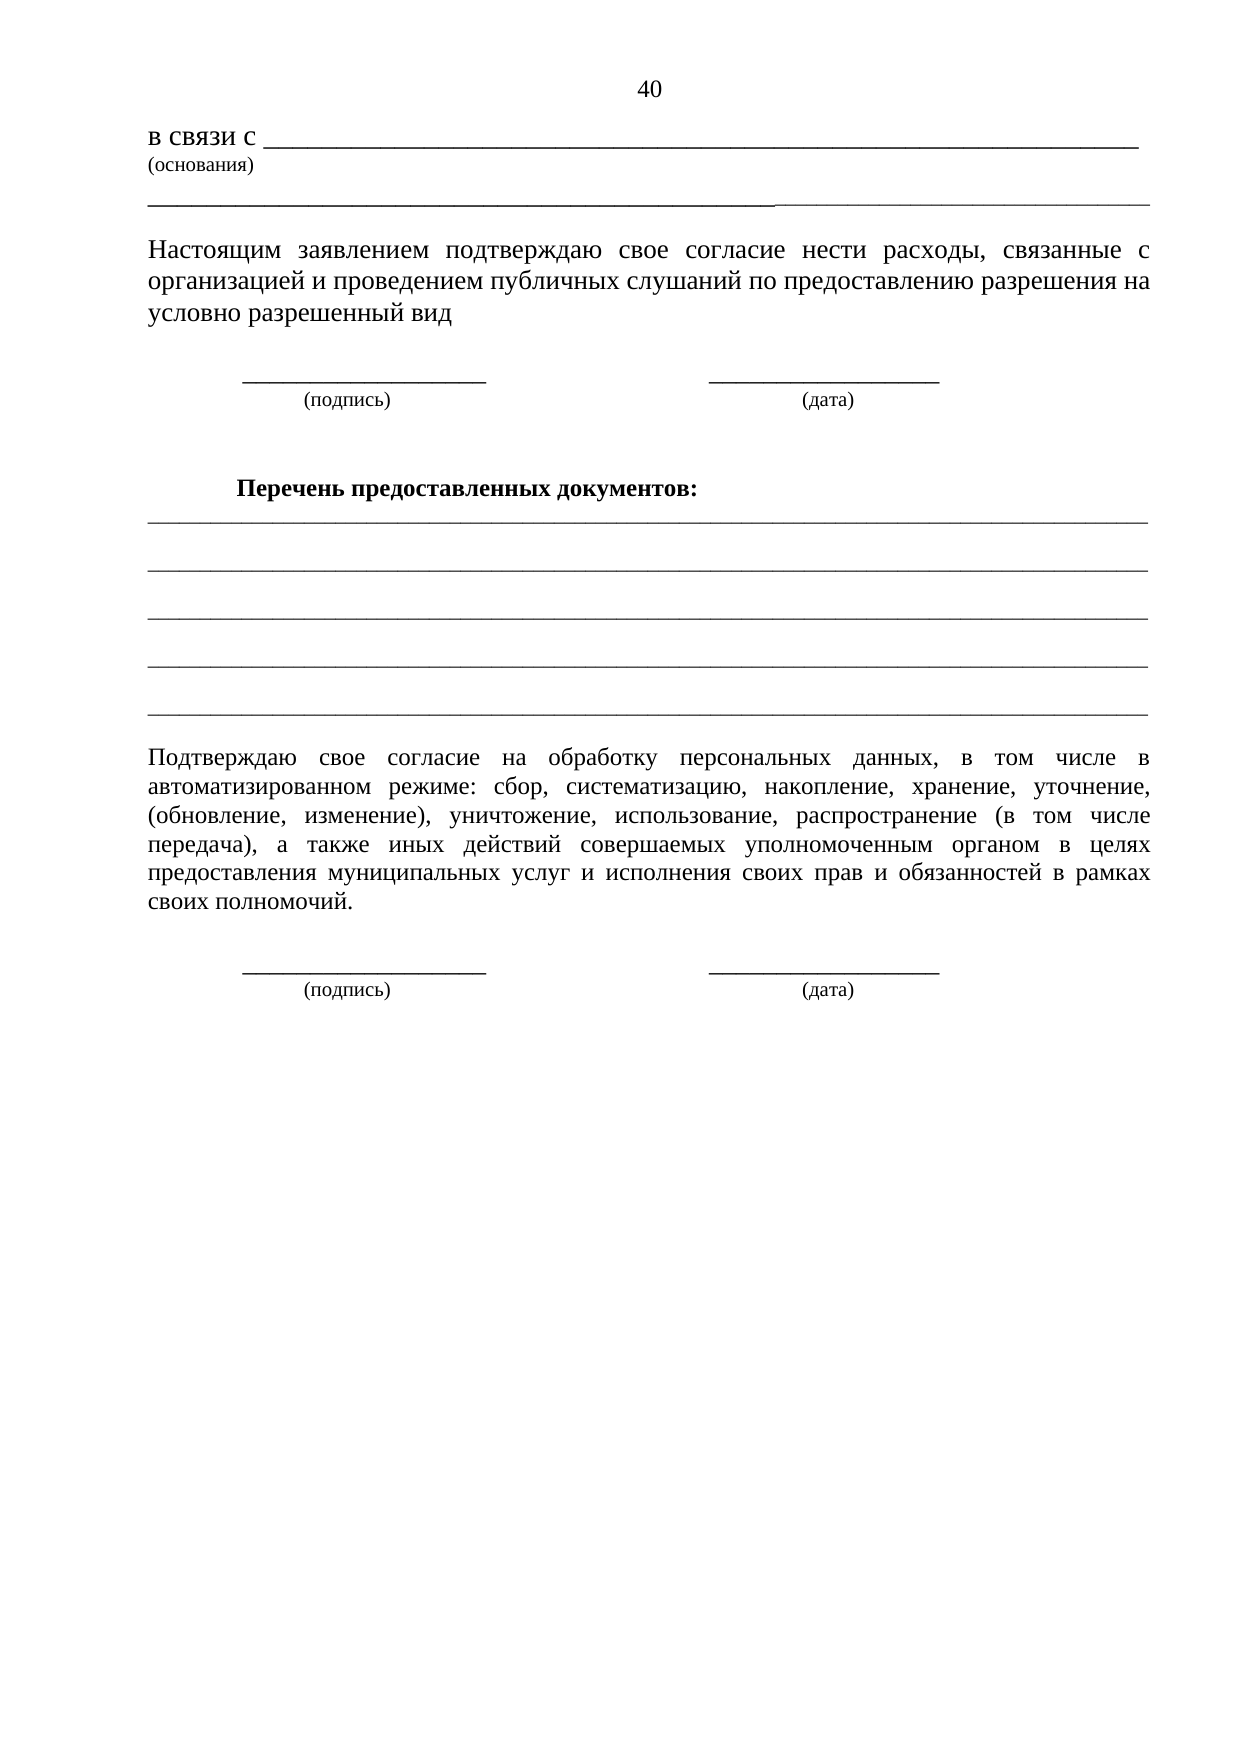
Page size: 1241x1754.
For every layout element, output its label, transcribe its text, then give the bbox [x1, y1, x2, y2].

text __________________ _________________ [148, 356, 1152, 387]
text __________________ _________________ [148, 946, 1152, 977]
text ________________________________________________________________________________________________ [148, 502, 1152, 526]
text ________________________________________________________________________________________________ [148, 550, 1152, 574]
text Подтверждаю свое согласие на обработку персональных данных, в том числе в автоматизированном режиме: сбор, систематизацию, накопление, хранение, уточнение, (обновление, изменение), уничтожение, использование, распространение (в том числе передача), а также иных действий совершаемых уполномоченным органом в целях предоставления муниципальных услуг и исполнения своих прав и обязанностей в рамках своих полномочий. [148, 742, 1152, 915]
text Настоящим заявлением подтверждаю свое согласие нести расходы, связанные с организацией и проведением публичных слушаний по предоставлению разрешения на условно разрешенный вид [148, 233, 1152, 327]
text (основания) [148, 152, 1152, 176]
text (подпись) (дата) [148, 977, 1152, 1001]
text в связи с ____________________________________________________________ [148, 118, 1152, 152]
text Перечень предоставленных документов: [148, 473, 1152, 502]
text ________________________________________________________________________________________________ [148, 694, 1152, 718]
text _______________________________________________________________________________ [148, 176, 1152, 209]
text ________________________________________________________________________________________________________________________________________________________________________________________________ [148, 598, 1152, 670]
text (подпись) (дата) [148, 387, 1152, 411]
